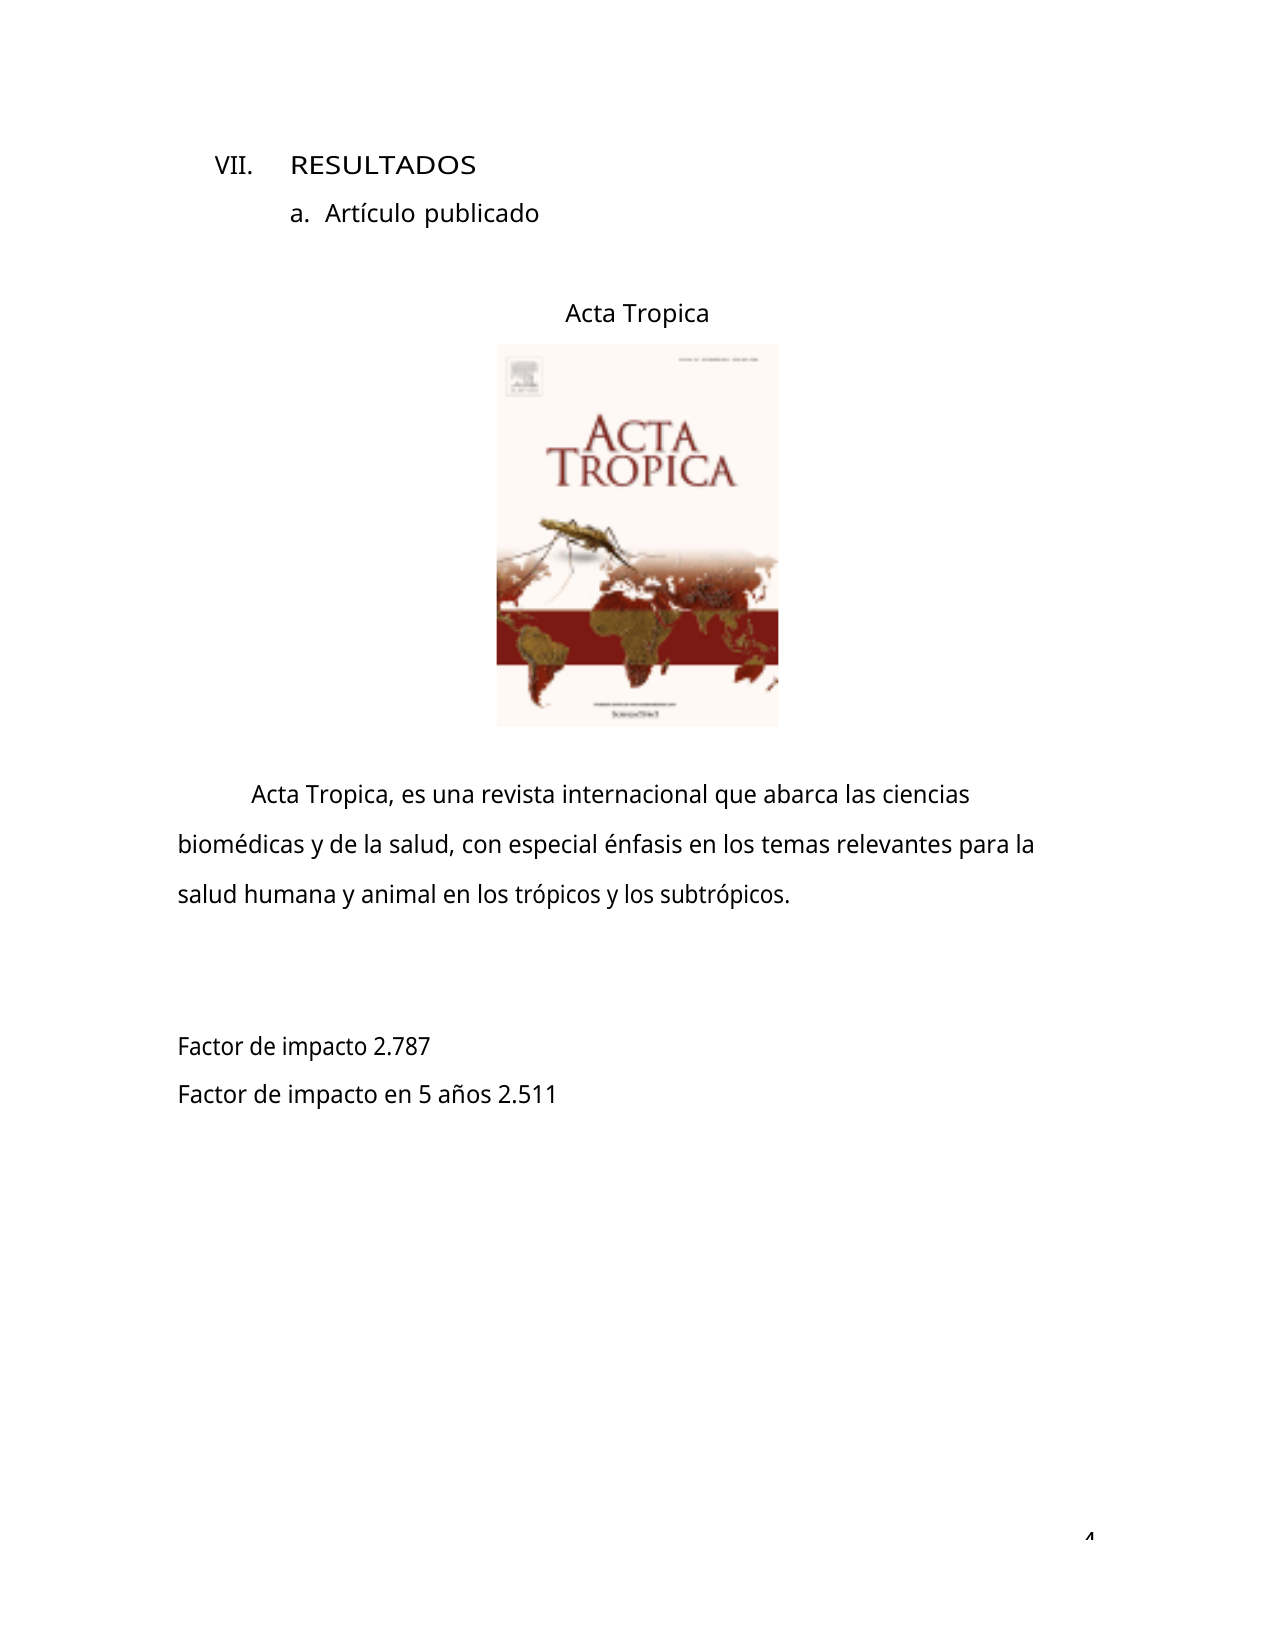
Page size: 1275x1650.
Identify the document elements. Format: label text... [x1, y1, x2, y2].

text Factor de impacto 2.787 [177, 1028, 1099, 1062]
text Factor de impacto en 5 años 2.511 [177, 1076, 1099, 1111]
text Acta Tropica, es una revista internacional que abarca las ciencias biomédicas y de la salud, con especial énfasis en los temas relevantes para la salud humana y animal en los trópicos y los subtrópicos. [177, 776, 1096, 911]
list RESULTADOS [214, 147, 1110, 182]
text Acta Tropica [503, 295, 773, 329]
list Artículo publicado [289, 196, 1110, 229]
picture [496, 344, 779, 727]
